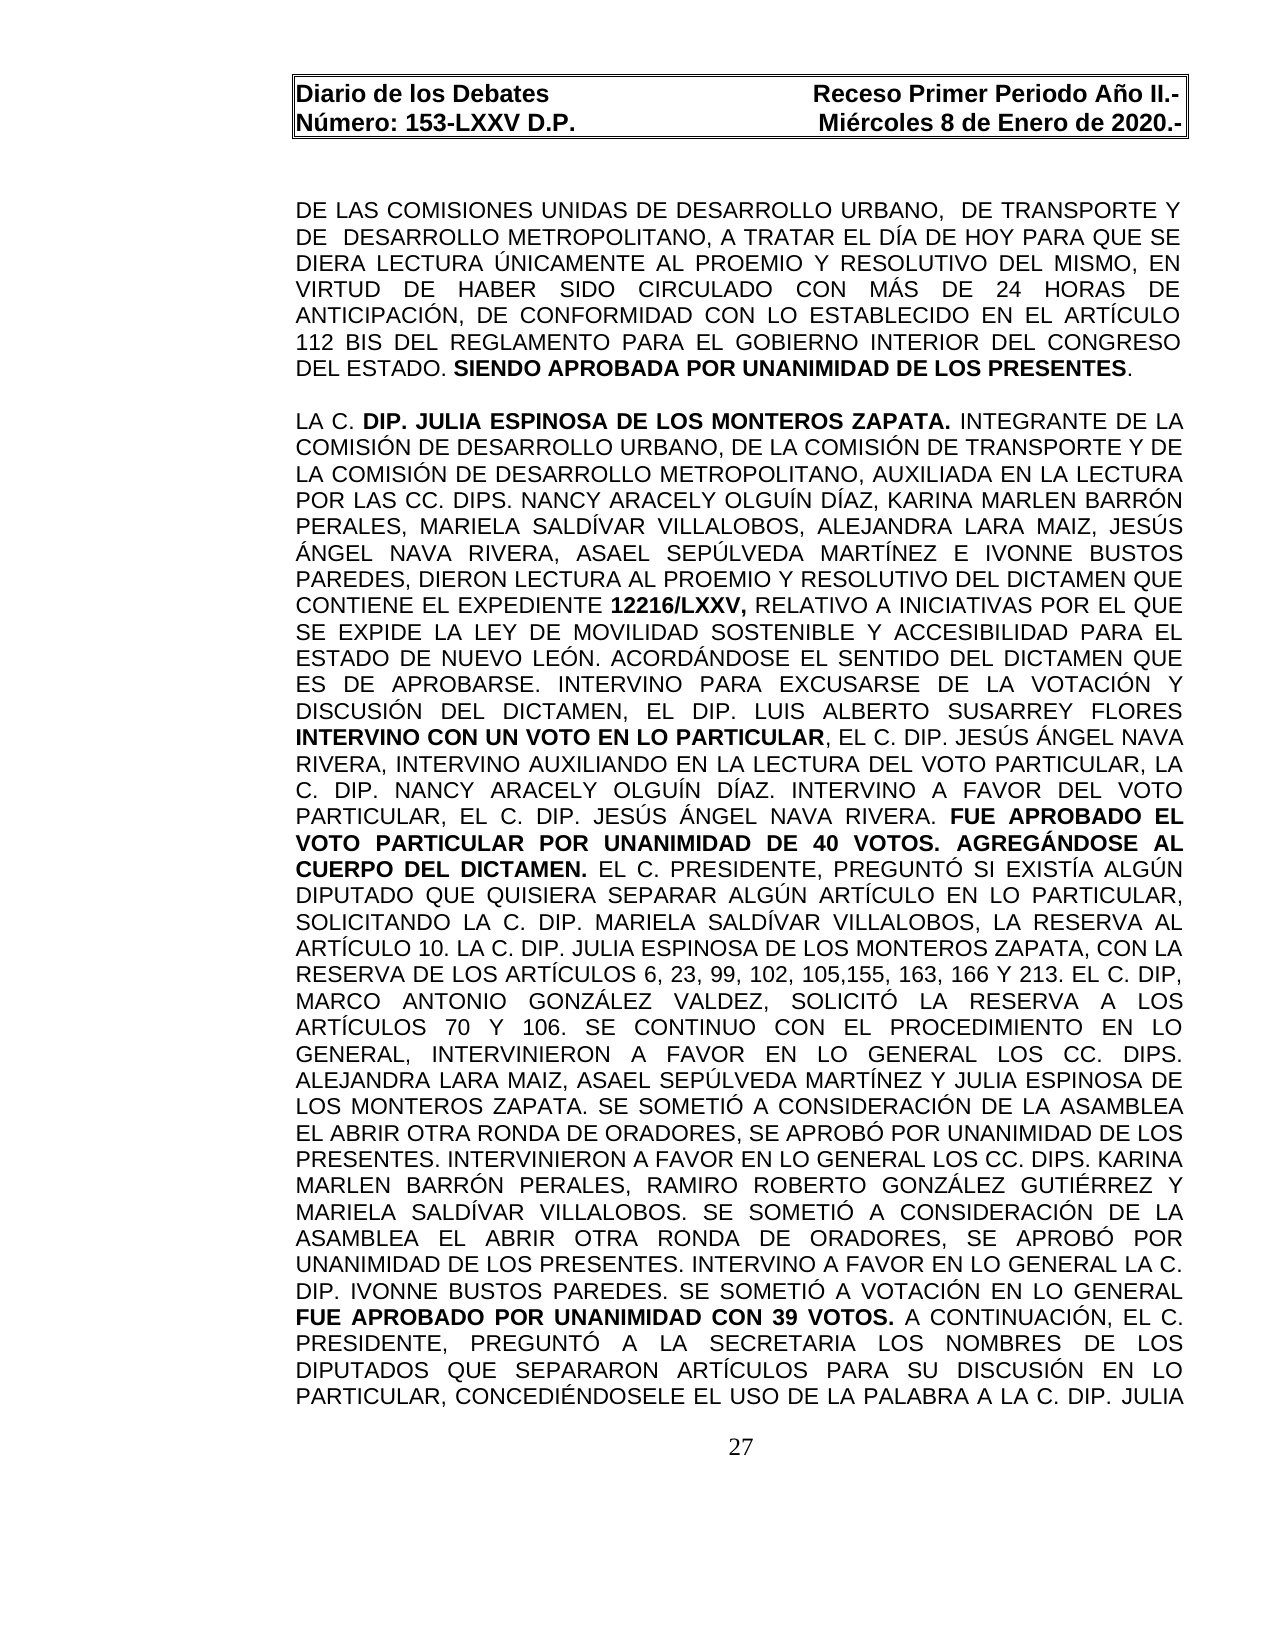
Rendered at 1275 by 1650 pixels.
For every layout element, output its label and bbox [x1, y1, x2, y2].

text [295, 408, 1184, 1409]
text [295, 197, 1181, 382]
